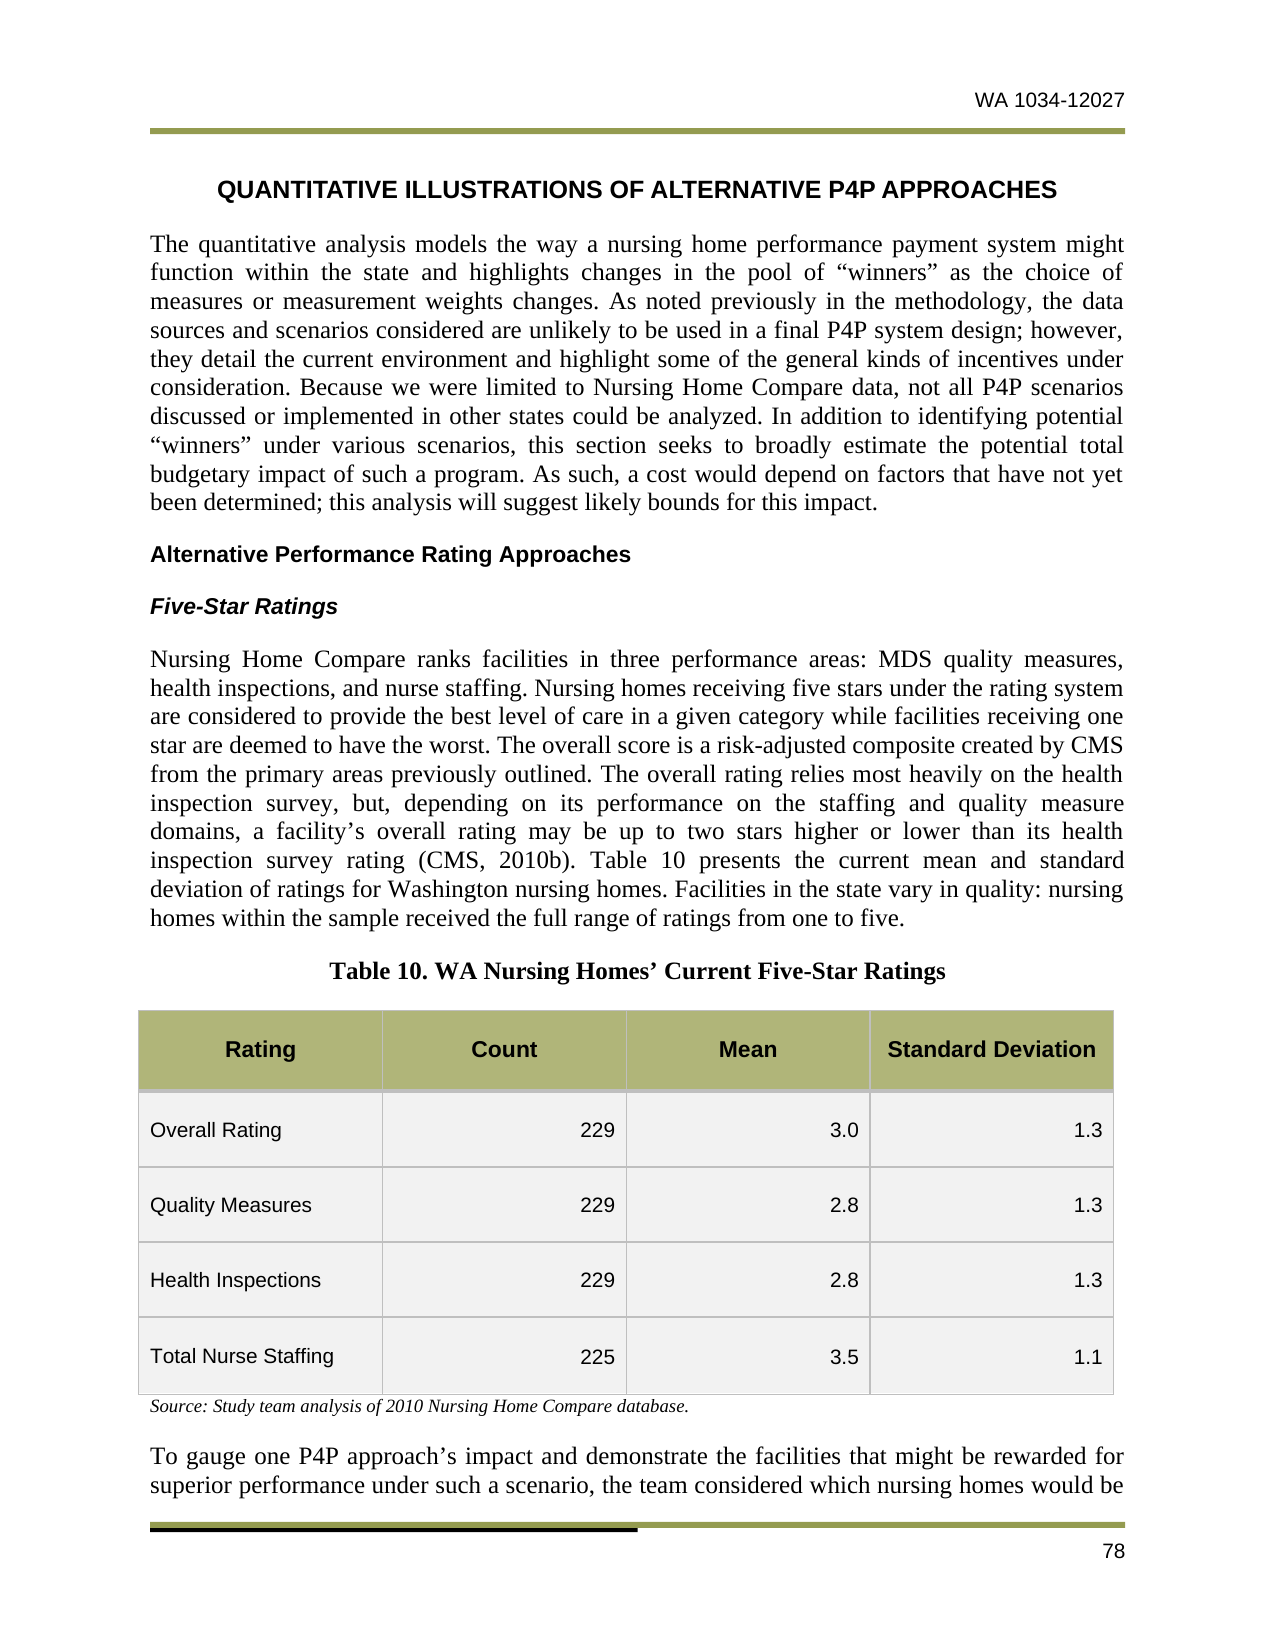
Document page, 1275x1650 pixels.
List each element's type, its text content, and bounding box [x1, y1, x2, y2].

table_cell 3.0 [627, 1093, 869, 1166]
table_cell 225 [383, 1318, 626, 1393]
table_cell Health Inspections [139, 1243, 382, 1316]
table_header Mean [627, 1011, 869, 1089]
table_cell 229 [383, 1243, 626, 1316]
text Source: Study team analysis of 2010 Nursing Home Compare database. [150, 1394, 1125, 1416]
table_cell Quality Measures [139, 1168, 382, 1241]
table_cell 1.3 [871, 1093, 1113, 1166]
subtitle Five-Star Ratings [150, 593, 1125, 619]
table_cell 229 [383, 1168, 626, 1241]
subtitle Quantitative Illustrations of alternative p4p approaches [150, 175, 1125, 204]
table_header Standard Deviation [871, 1011, 1113, 1089]
table_cell 1.1 [871, 1318, 1113, 1393]
table_header Rating [139, 1011, 382, 1089]
table_cell 3.5 [627, 1318, 869, 1393]
text Nursing Home Compare ranks facilities in three performance areas: MDS quality measures, health inspections, and nurse staffing. Nursing homes receiving five stars under the rating system are considered to provide the best level of care in a given category while facilities receiving one star are deemed to have the worst. The overall score is a risk-adjusted composite created by CMS from the primary areas previously outlined. The overall rating relies most heavily on the health inspection survey, but, depending on its performance on the staffing and quality measure domains, a facility’s overall rating may be up to two stars higher or lower than its health inspection survey rating (CMS, 2010b). Table 10 presents the current mean and standard deviation of ratings for Washington nursing homes. Facilities in the state vary in quality: nursing homes within the sample received the full range of ratings from one to five. [150, 644, 1125, 931]
subtitle Alternative Performance Rating Approaches [150, 541, 1125, 568]
table_cell 2.8 [627, 1168, 869, 1241]
table_cell Overall Rating [139, 1093, 382, 1166]
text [150, 1441, 1125, 1499]
table_cell 1.3 [871, 1243, 1113, 1316]
table_cell 229 [383, 1093, 626, 1166]
table_cell Total Nurse Staffing [139, 1318, 382, 1393]
table_header Count [383, 1011, 626, 1089]
table_cell 2.8 [627, 1243, 869, 1316]
text The quantitative analysis models the way a nursing home performance payment system might function within the state and highlights changes in the pool of “winners” as the choice of measures or measurement weights changes. As noted previously in the methodology, the data sources and scenarios considered are unlikely to be used in a final P4P system design; however, they detail the current environment and highlight some of the general kinds of incentives under consideration. Because we were limited to Nursing Home Compare data, not all P4P scenarios discussed or implemented in other states could be analyzed. In addition to identifying potential “winners” under various scenarios, this section seeks to broadly estimate the potential total budgetary impact of such a program. As such, a cost would depend on factors that have not yet been determined; this analysis will suggest likely bounds for this impact. [150, 229, 1125, 516]
table_cell 1.3 [871, 1168, 1113, 1241]
